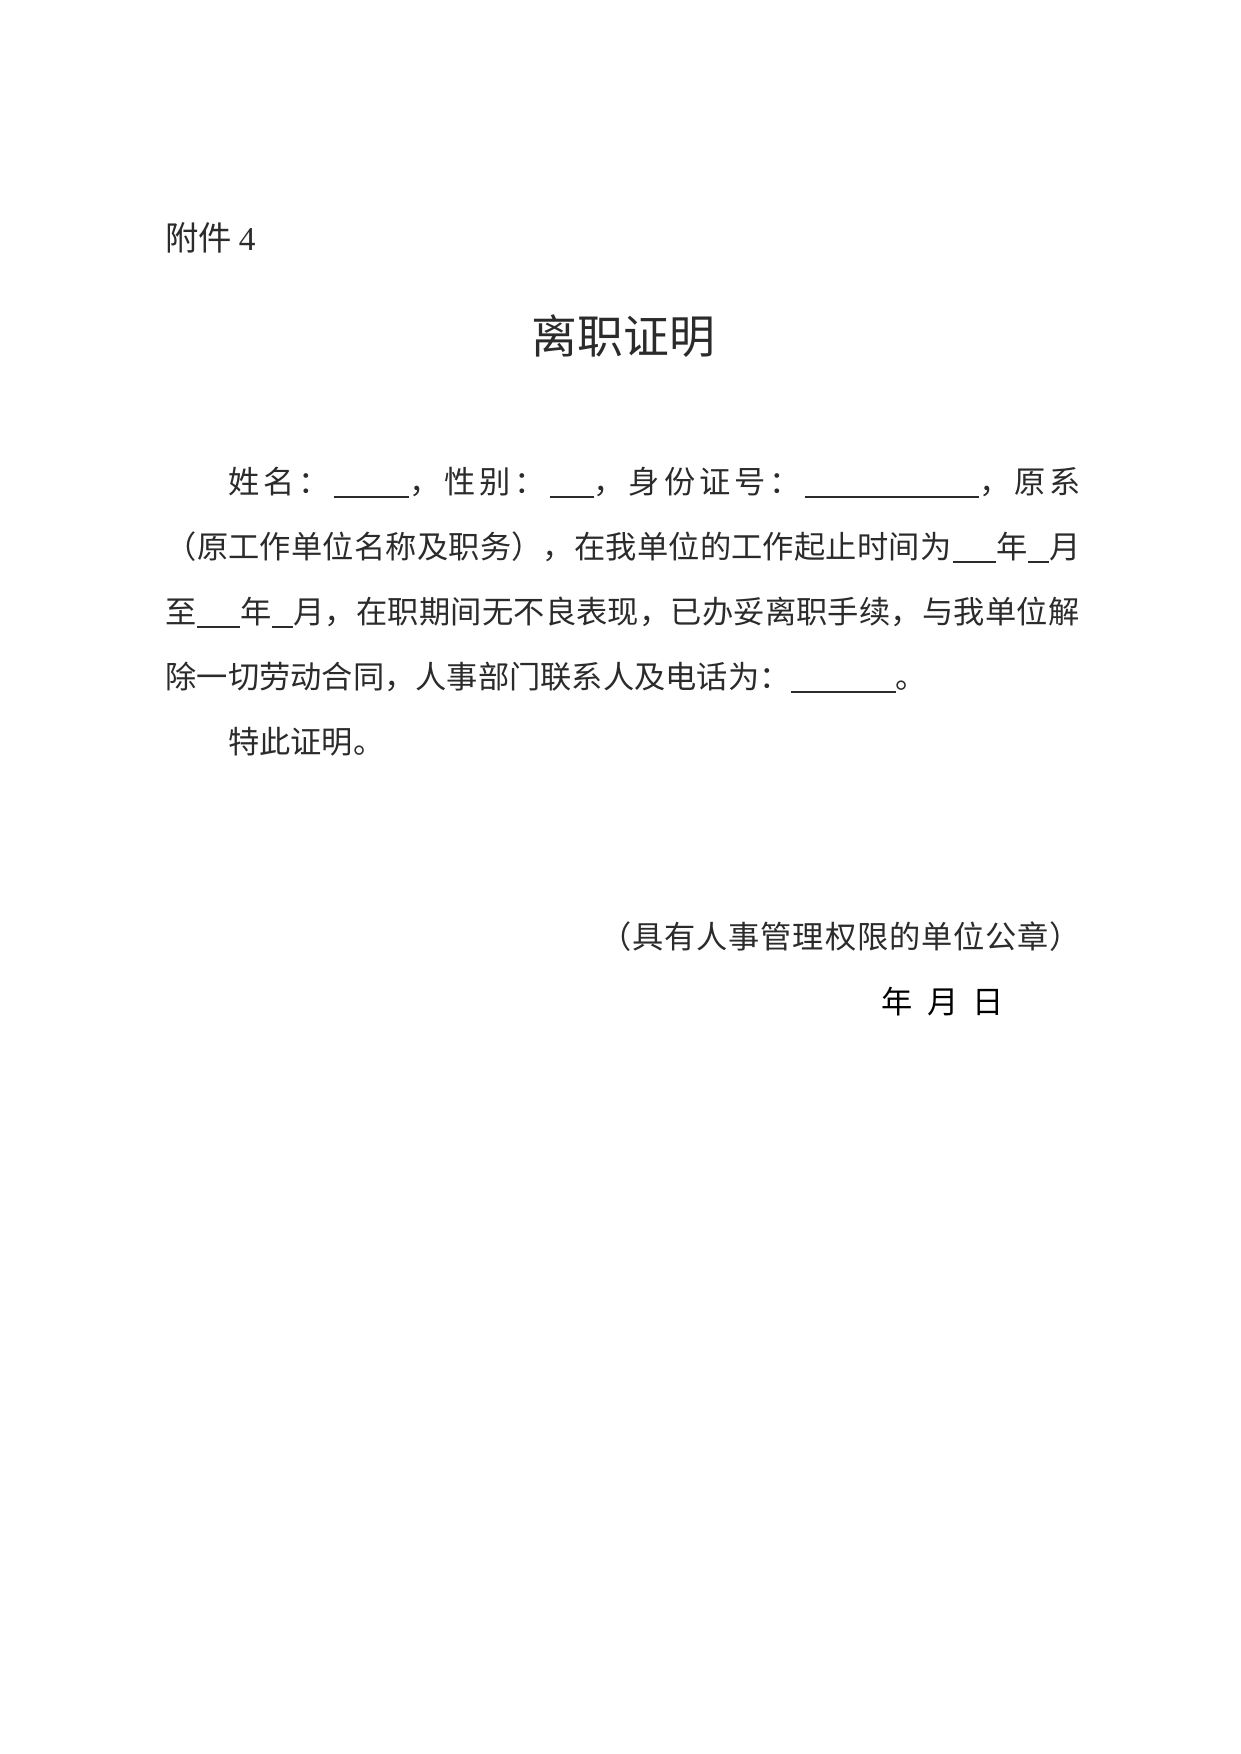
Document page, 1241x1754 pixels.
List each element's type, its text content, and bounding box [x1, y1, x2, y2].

text 附件4 [165, 203, 1081, 268]
text （具有人事管理权限的单位公章） 年 月 日 [600, 902, 1081, 1032]
text 姓名： ，性别： ，身份证号： ，原系 （原工作单位名称及职务），在我单位的工作起止时间为 年 月至 年 月，在职期间无不良表现，已办妥离职手续，与我单位解除一切劳动合同，人事部门联系人及电话为： 。 [165, 447, 1081, 707]
text 特此证明。 [165, 707, 1081, 772]
text 离职证明 [165, 284, 1081, 382]
